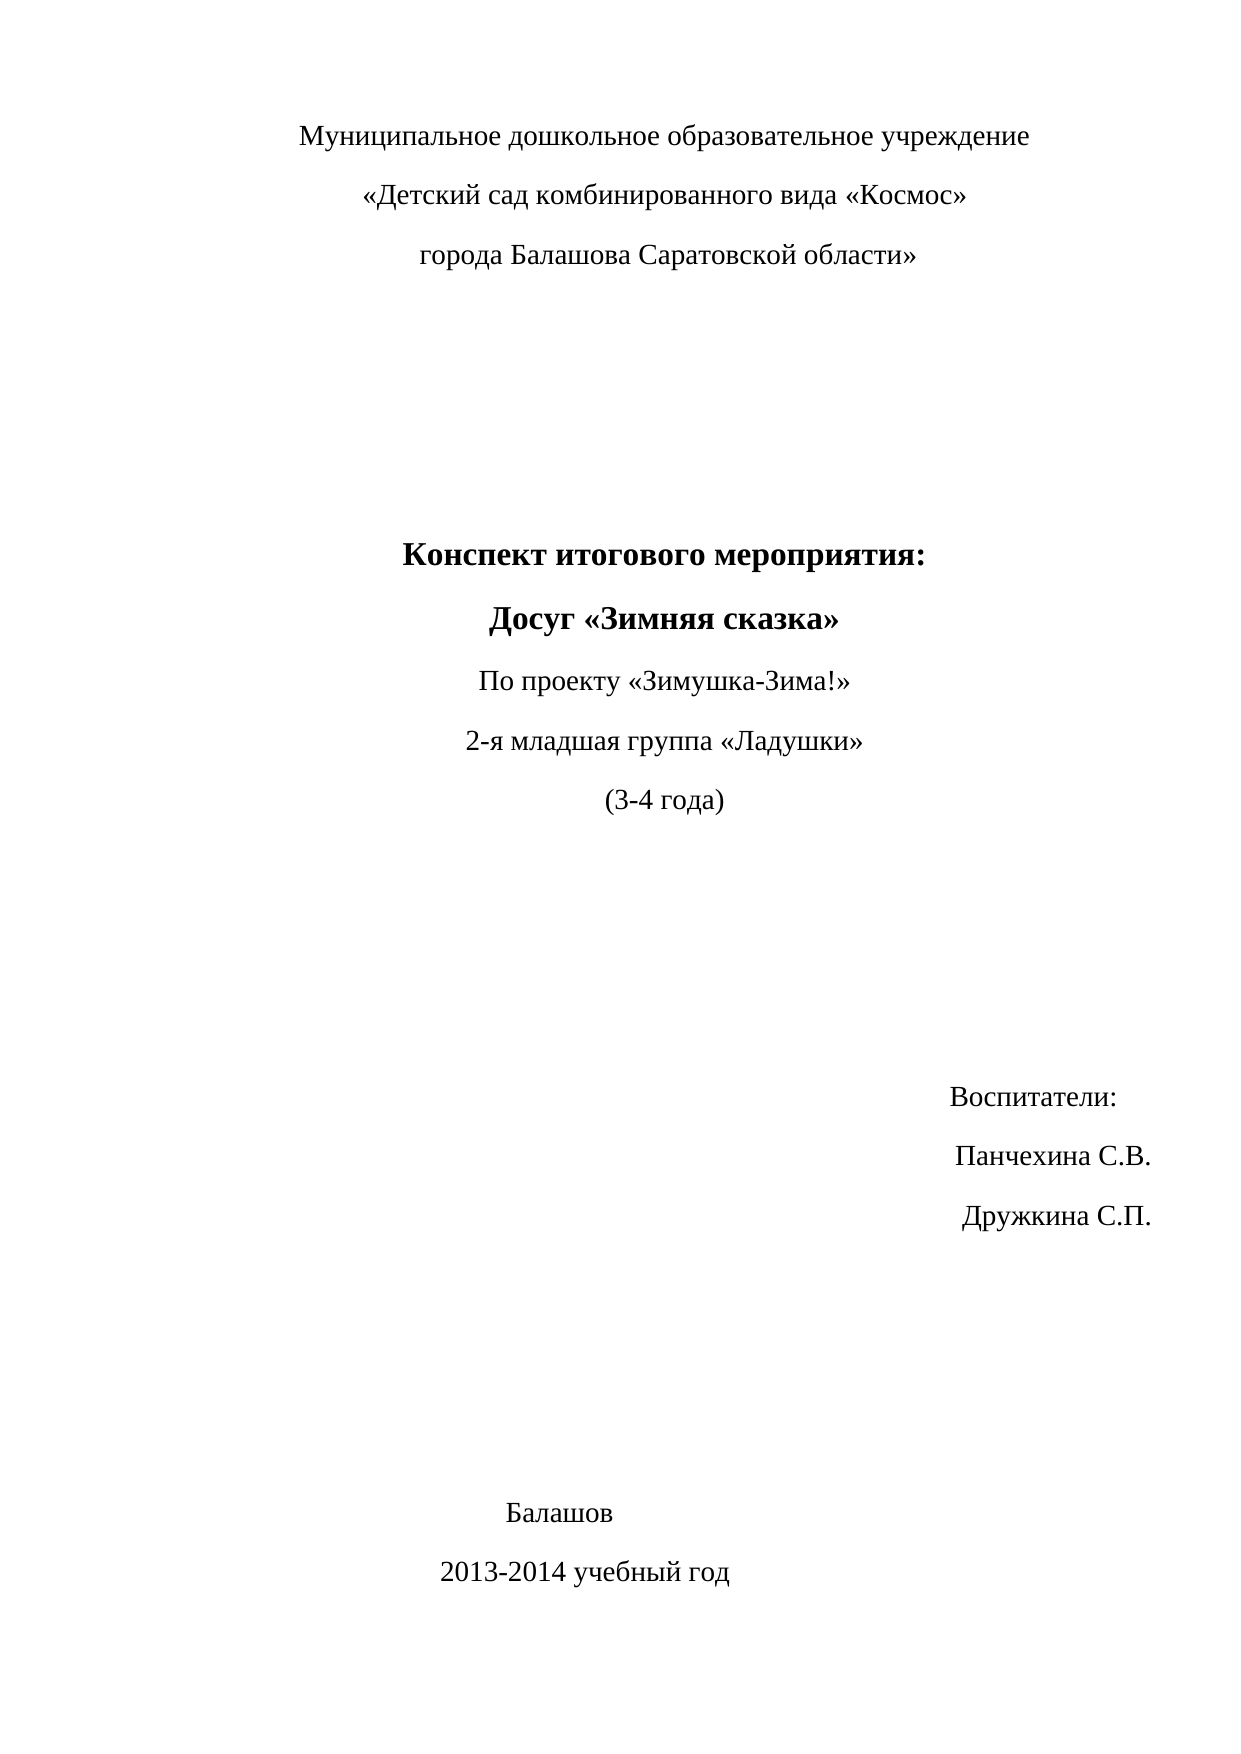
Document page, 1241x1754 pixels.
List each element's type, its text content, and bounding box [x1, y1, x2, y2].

text (3-4 года) [177, 782, 1152, 816]
text Балашов [177, 1495, 1152, 1528]
text Дружкина С.П. [177, 1198, 1152, 1231]
text 2-я младшая группа «Ладушки» [177, 723, 1152, 756]
text Панчехина С.В. [177, 1138, 1152, 1172]
text Муниципальное дошкольное образовательное учреждение [177, 118, 1152, 152]
text Досуг «Зимняя сказка» [177, 599, 1152, 637]
text 2013-2014 учебный год [177, 1554, 1152, 1588]
text Воспитатели: [841, 1079, 1152, 1113]
text «Детский сад комбинированного вида «Космос» [177, 177, 1152, 211]
text Конспект итогового мероприятия: [177, 534, 1152, 572]
text По проекту «Зимушка-Зима!» [177, 663, 1152, 697]
text города Балашова Саратовской области» [177, 237, 1152, 270]
